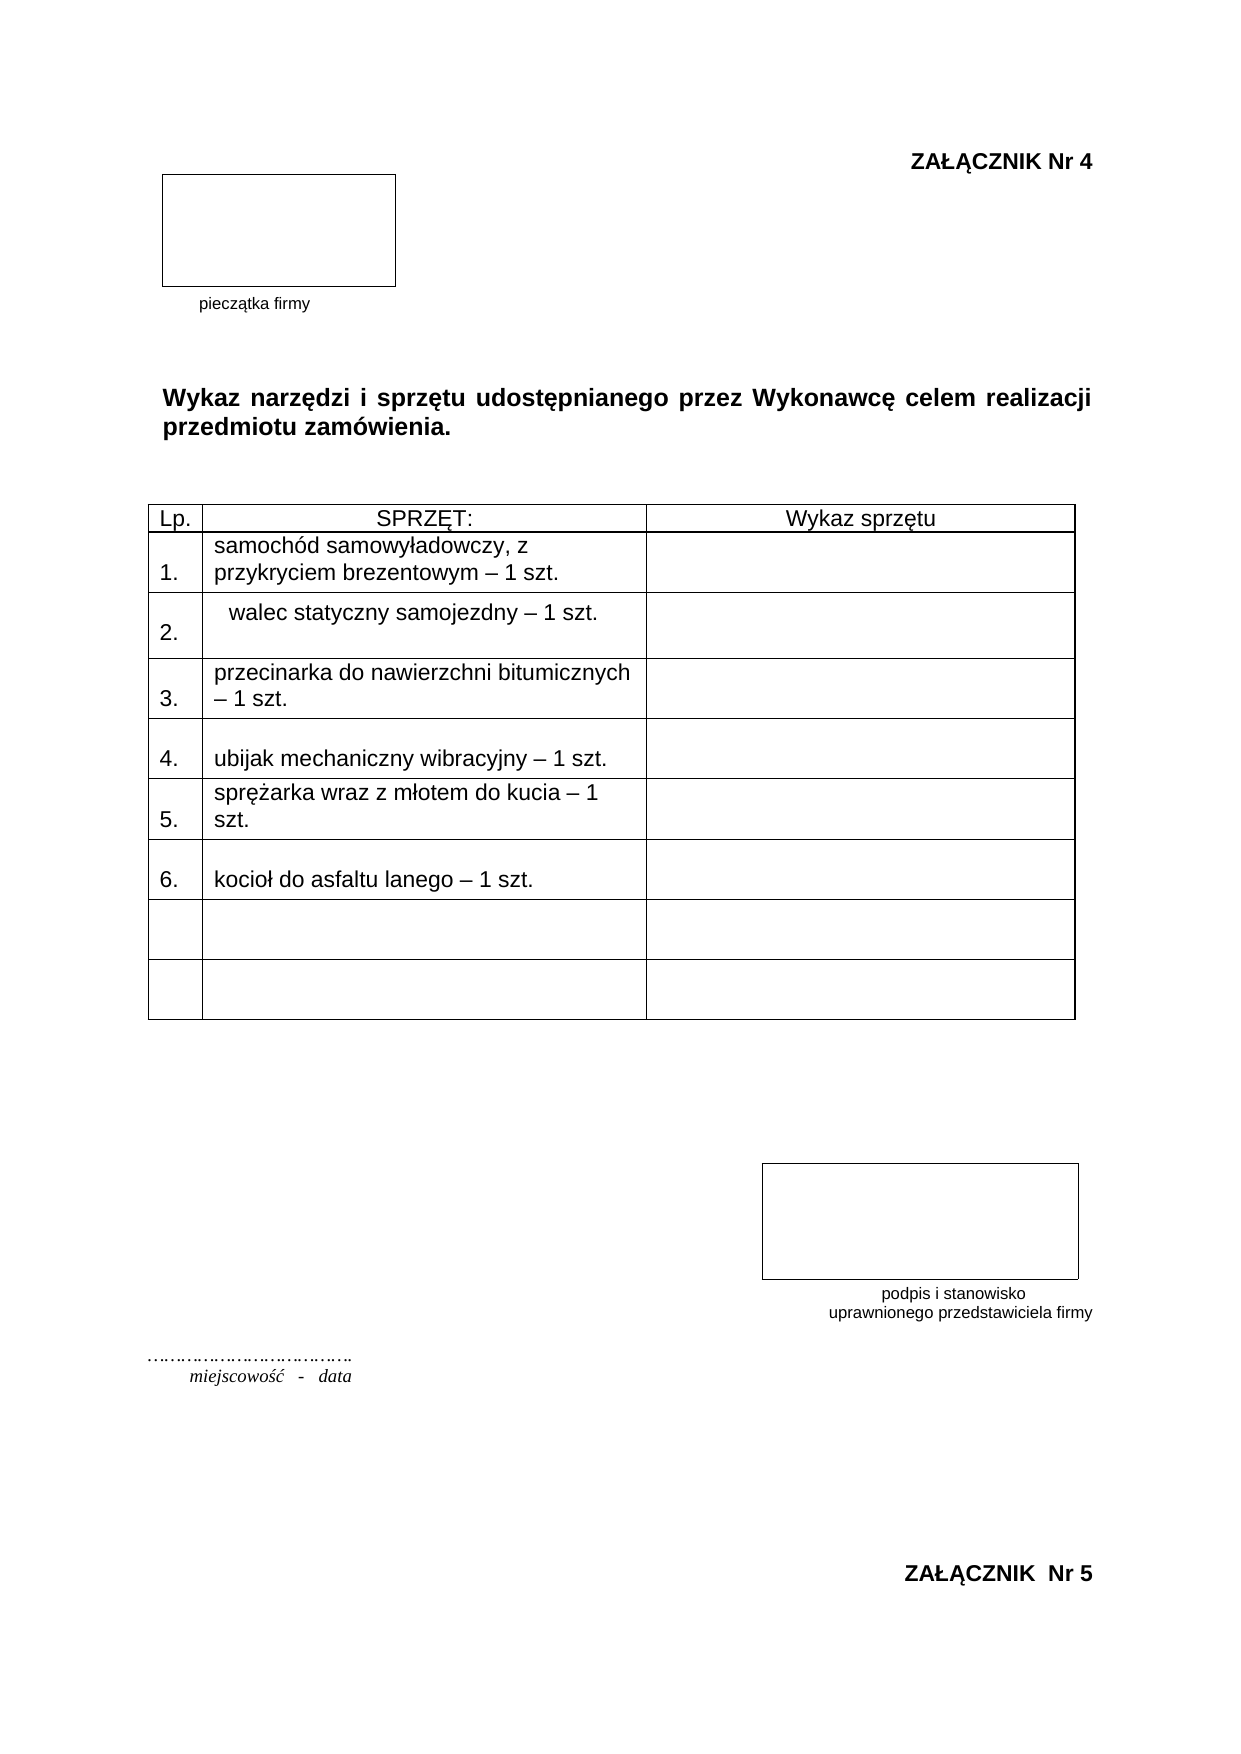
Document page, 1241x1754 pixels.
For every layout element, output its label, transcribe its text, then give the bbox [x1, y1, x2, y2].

table_cell [647, 779, 1074, 838]
table_cell ubijak mechaniczny wibracyjny – 1 szt. [203, 719, 646, 778]
table_header Wykaz sprzętu [647, 505, 1074, 531]
text ………………………………. [148, 1344, 1093, 1365]
text Wykaz narzędzi i sprzętu udostępnianego przez Wykonawcę celem realizacji przedmiotu zamówienia. [162, 383, 1093, 440]
text miejscowość - data [148, 1365, 1093, 1387]
table_cell [647, 659, 1074, 718]
table_header [163, 175, 395, 286]
table_header Lp. [149, 505, 202, 531]
table_cell [149, 960, 202, 1019]
table_cell [647, 960, 1074, 1019]
table_cell [647, 593, 1074, 658]
table_cell 3. [149, 659, 202, 718]
text ZAŁĄCZNIK Nr 4 [148, 148, 1093, 174]
table_cell kocioł do asfaltu lanego – 1 szt. [203, 840, 646, 899]
table_cell [647, 719, 1074, 778]
list ZAŁĄCZNIK Nr 5 [148, 1559, 1093, 1586]
table_cell 1. [149, 533, 202, 592]
table_cell samochód samowyładowczy, z przykryciem brezentowym – 1 szt. [203, 533, 646, 592]
table_cell [149, 900, 202, 959]
table_header SPRZĘT: [203, 505, 646, 531]
table_cell [647, 533, 1074, 592]
table_cell [203, 960, 646, 1019]
table_cell [647, 840, 1074, 899]
text uprawnionego przedstawiciela firmy [148, 1303, 1093, 1322]
table_cell [647, 900, 1074, 959]
table_cell [203, 900, 646, 959]
table_cell walec statyczny samojezdny – 1 szt. [203, 593, 646, 658]
table_cell przecinarka do nawierzchni bitumicznych – 1 szt. [203, 659, 646, 718]
table_cell 4. [149, 719, 202, 778]
table_cell 6. [149, 840, 202, 899]
table_cell 5. [149, 779, 202, 838]
table_cell sprężarka wraz z młotem do kucia – 1 szt. [203, 779, 646, 838]
table_cell 2. [149, 593, 202, 658]
table_header [763, 1164, 1078, 1279]
text podpis i stanowisko [148, 1284, 1093, 1303]
text pieczątka firmy [162, 293, 1093, 313]
